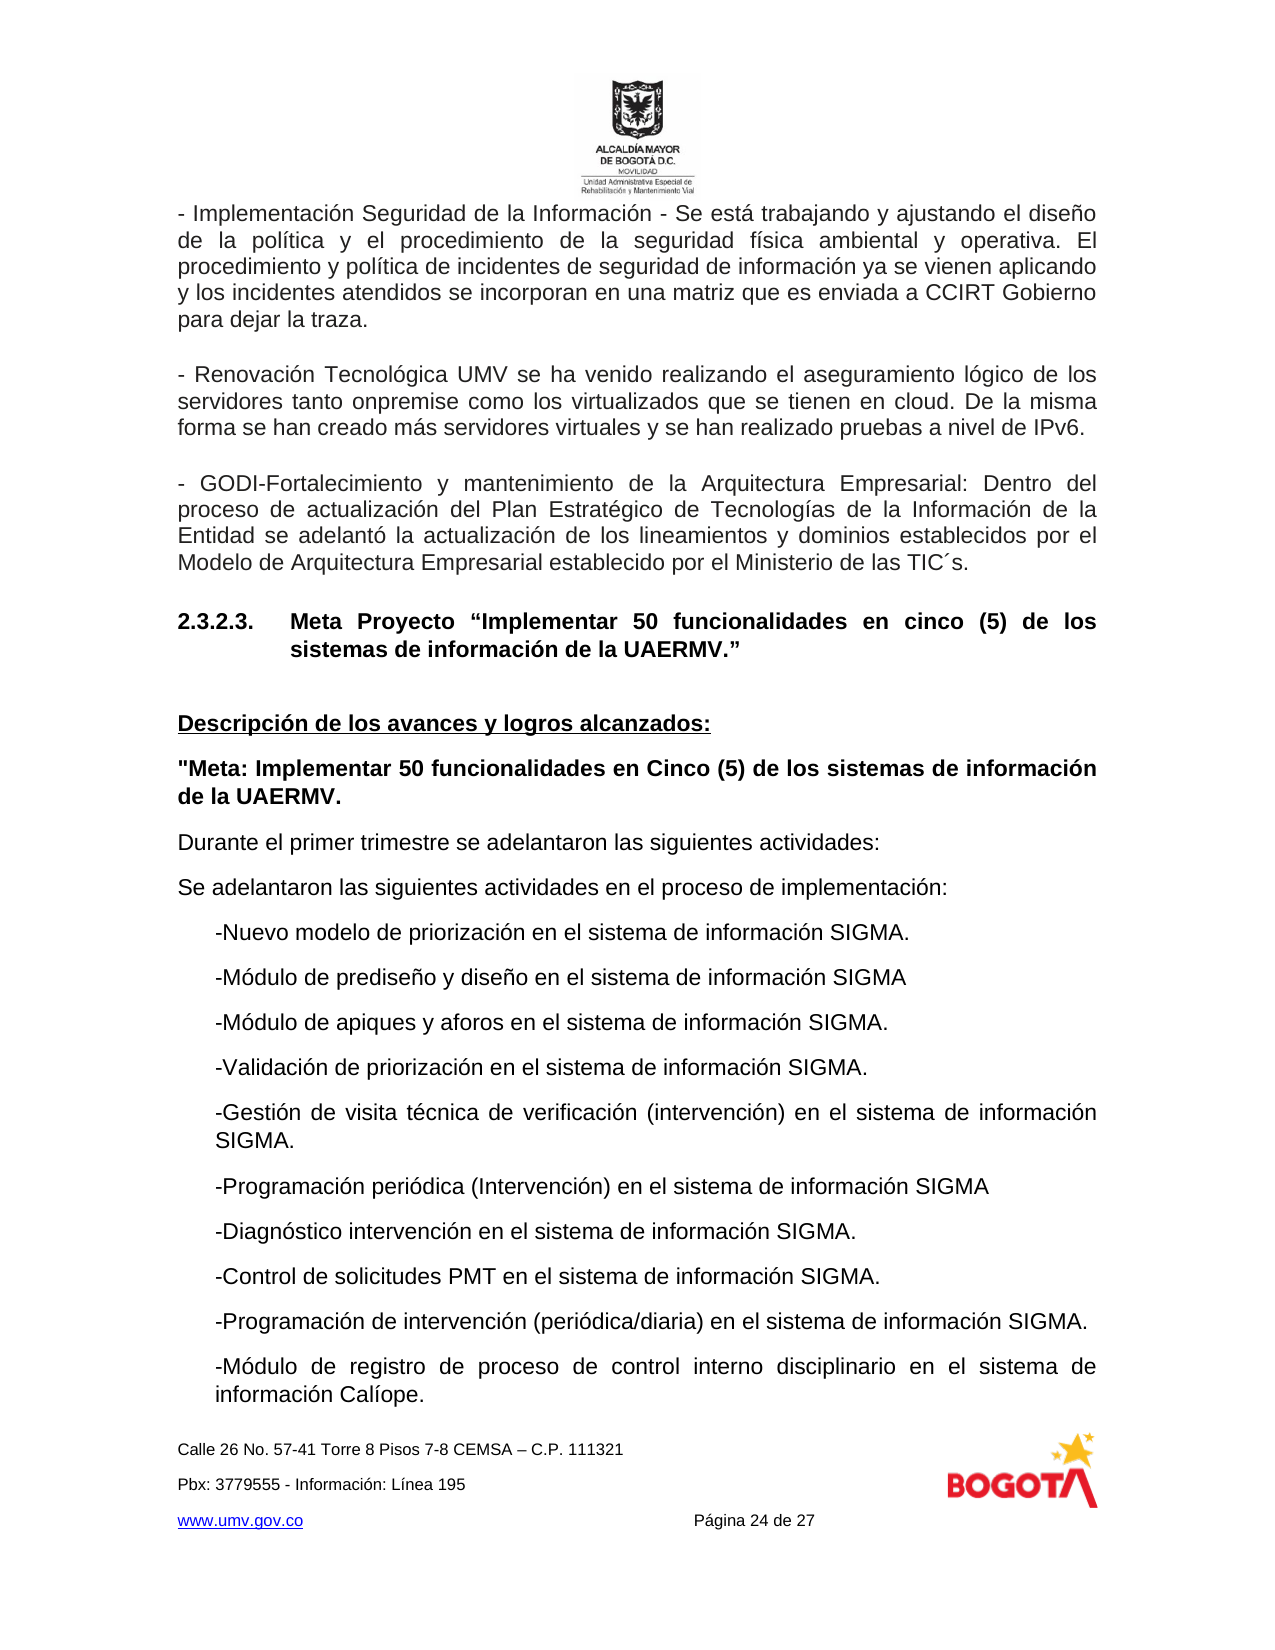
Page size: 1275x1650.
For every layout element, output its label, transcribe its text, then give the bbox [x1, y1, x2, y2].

text -Módulo de registro de proceso de control interno disciplinario en el sistema de información Calíope. [215, 1353, 1098, 1408]
list - GODI-Fortalecimiento y mantenimiento de la Arquitectura Empresarial: Dentro del proceso de actualización del Plan Estratégico de Tecnologías de la Información de la Entidad se adelantó la actualización de los lineamientos y dominios establecidos por el Modelo de Arquitectura Empresarial establecido por el Ministerio de las TIC´s. [177, 469, 1098, 575]
text Se adelantaron las siguientes actividades en el proceso de implementación: [177, 873, 1098, 900]
text -Diagnóstico intervención en el sistema de información SIGMA. [215, 1218, 1098, 1244]
text -Control de solicitudes PMT en el sistema de información SIGMA. [215, 1263, 1098, 1289]
subtitle Meta Proyecto “Implementar 50 funcionalidades en cinco (5) de los sistemas de información de la UAERMV.” [177, 608, 1098, 663]
text -Validación de priorización en el sistema de información SIGMA. [215, 1054, 1098, 1080]
list - Renovación Tecnológica UMV se ha venido realizando el aseguramiento lógico de los servidores tanto onpremise como los virtualizados que se tienen en cloud. De la misma forma se han creado más servidores virtuales y se han realizado pruebas a nivel de IPv6. [177, 361, 1098, 440]
list - Implementación Seguridad de la Información - Se está trabajando y ajustando el diseño de la política y el procedimiento de la seguridad física ambiental y operativa. El procedimiento y política de incidentes de seguridad de información ya se vienen aplicando y los incidentes atendidos se incorporan en una matriz que es enviada a CCIRT Gobierno para dejar la traza. [177, 200, 1098, 332]
text -Gestión de visita técnica de verificación (intervención) en el sistema de información SIGMA. [215, 1099, 1098, 1154]
text -Nuevo modelo de priorización en el sistema de información SIGMA. [215, 919, 1098, 945]
picture [574, 73, 701, 201]
text Durante el primer trimestre se adelantaron las siguientes actividades: [177, 828, 1098, 855]
text -Programación de intervención (periódica/diaria) en el sistema de información SIGMA. [215, 1308, 1098, 1334]
text -Programación periódica (Intervención) en el sistema de información SIGMA [215, 1173, 1098, 1199]
text -Módulo de apiques y aforos en el sistema de información SIGMA. [215, 1009, 1098, 1035]
text Descripción de los avances y logros alcanzados: [177, 710, 1098, 736]
picture [947, 1432, 1098, 1508]
text "Meta: Implementar 50 funcionalidades en Cinco (5) de los sistemas de información de la UAERMV. [177, 755, 1098, 810]
text -Módulo de prediseño y diseño en el sistema de información SIGMA [215, 964, 1098, 990]
